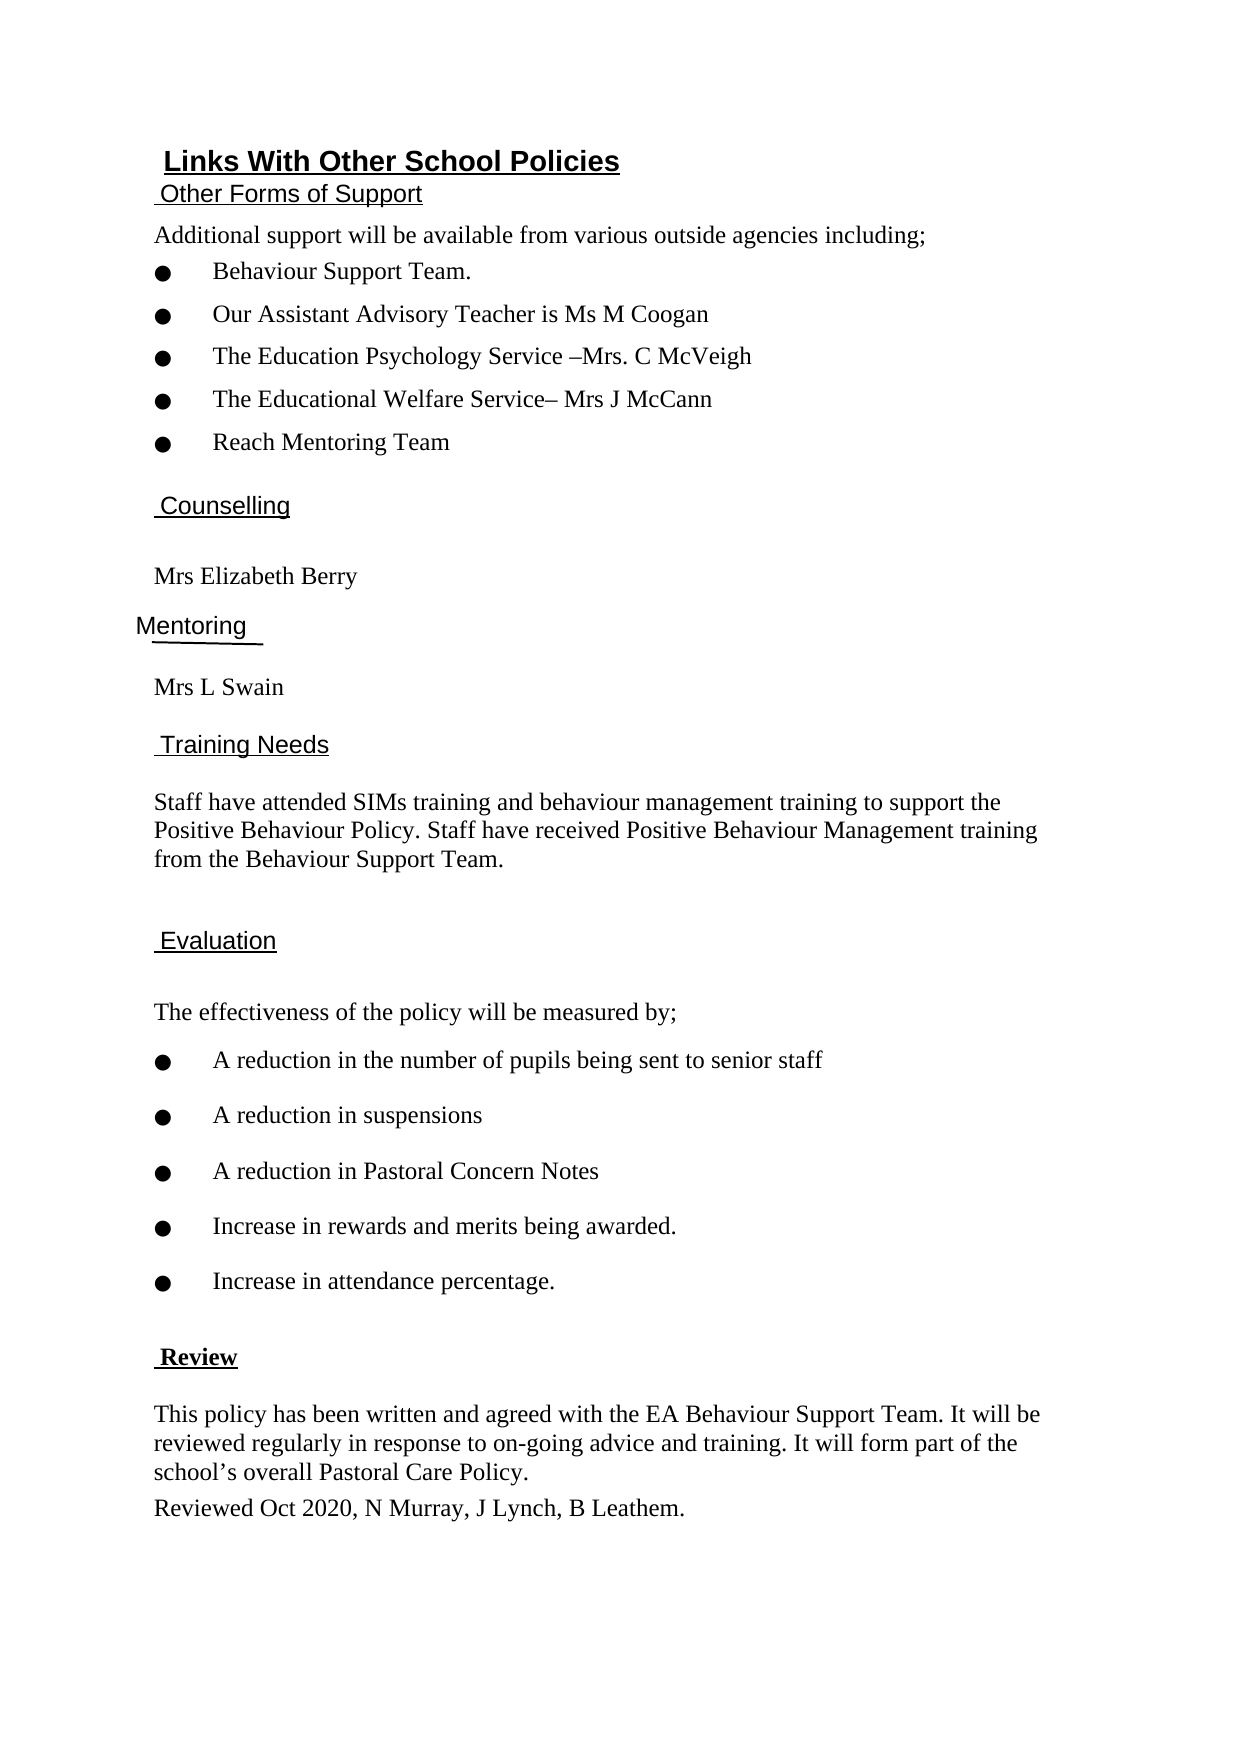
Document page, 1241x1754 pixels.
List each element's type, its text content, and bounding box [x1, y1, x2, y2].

text Counselling [153, 491, 1079, 520]
list A reduction in suspensions [153, 1093, 1115, 1136]
list Reach Mentoring Team [153, 419, 1115, 462]
subtitle Links With Other School Policies [149, 144, 1109, 177]
text The effectiveness of the policy will be measured by; [153, 997, 1079, 1025]
list A reduction in the number of pupils being sent to senior staff [153, 1038, 1115, 1081]
subtitle Review [153, 1342, 1079, 1371]
text Additional support will be available from various outside agencies including; [153, 220, 1079, 248]
list Our Assistant Advisory Teacher is Ms M Coogan [153, 291, 1115, 334]
list Increase in attendance percentage. [153, 1259, 1115, 1301]
text Mentoring [135, 611, 1079, 639]
text Staff have attended SIMs training and behaviour management training to support the Positive Behaviour Policy. Staff have received Positive Behaviour Management training from the Behaviour Support Team. [153, 787, 1079, 873]
list Increase in rewards and merits being awarded. [153, 1203, 1115, 1246]
text Other Forms of Support [153, 179, 1079, 208]
text Reviewed Oct 2020, N Murray, J Lynch, B Leathem. [153, 1493, 1079, 1522]
text This policy has been written and agreed with the EA Behaviour Support Team. It will be reviewed regularly in response to on-going advice and training. It will form part of the school’s overall Pastoral Care Policy. [153, 1399, 1079, 1486]
list The Education Psychology Service –Mrs. C McVeigh [153, 334, 1115, 377]
list A reduction in Pastoral Concern Notes [153, 1148, 1115, 1191]
text Training Needs [153, 729, 1079, 758]
text Mrs Elizabeth Berry [153, 561, 1079, 590]
list Behaviour Support Team. [153, 248, 1115, 291]
text Evaluation [153, 926, 1079, 955]
text Mrs L Swain [153, 672, 1079, 700]
list The Educational Welfare Service– Mrs J McCann [153, 377, 1115, 419]
